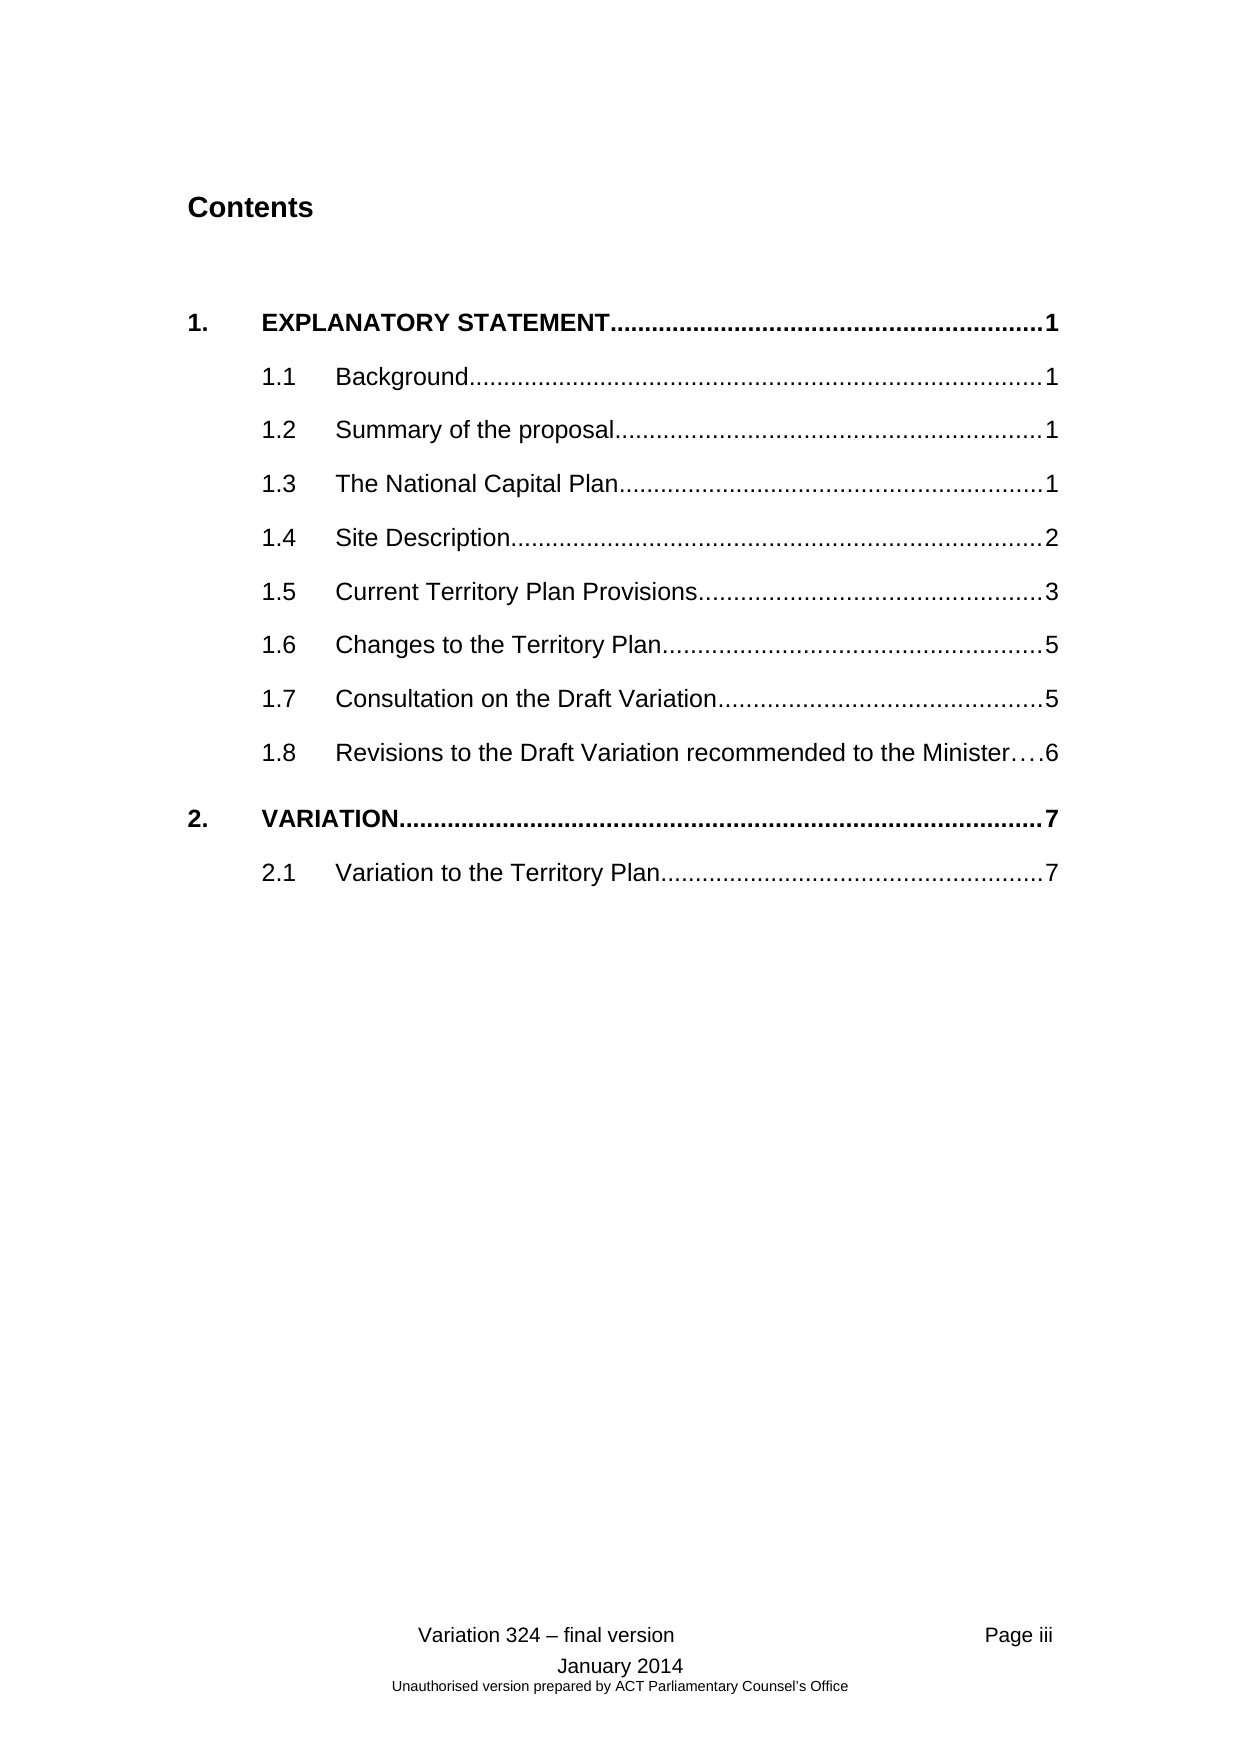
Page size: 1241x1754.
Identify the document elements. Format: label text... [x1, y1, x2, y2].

text 1.4 Site Description 2 [261, 523, 1059, 552]
text 1.1 Background 1 [261, 362, 1059, 390]
text 2. VARIATION 7 [187, 804, 1059, 833]
text 1.3 The National Capital Plan 1 [261, 469, 1059, 498]
text 1.6 Changes to the Territory Plan 5 [261, 630, 1059, 659]
text 2.1 Variation to the Territory Plan 7 [261, 858, 1059, 887]
text 1. EXPLANATORY STATEMENT 1 [187, 308, 1059, 337]
text 1.5 Current Territory Plan Provisions 3 [261, 577, 1059, 605]
text 1.7 Consultation on the Draft Variation 5 [261, 684, 1059, 713]
text 1.2 Summary of the proposal 1 [261, 415, 1059, 444]
text 1.8 Revisions to the Draft Variation recommended to the Minister 6 [261, 738, 1059, 767]
title Contents [187, 190, 1053, 223]
